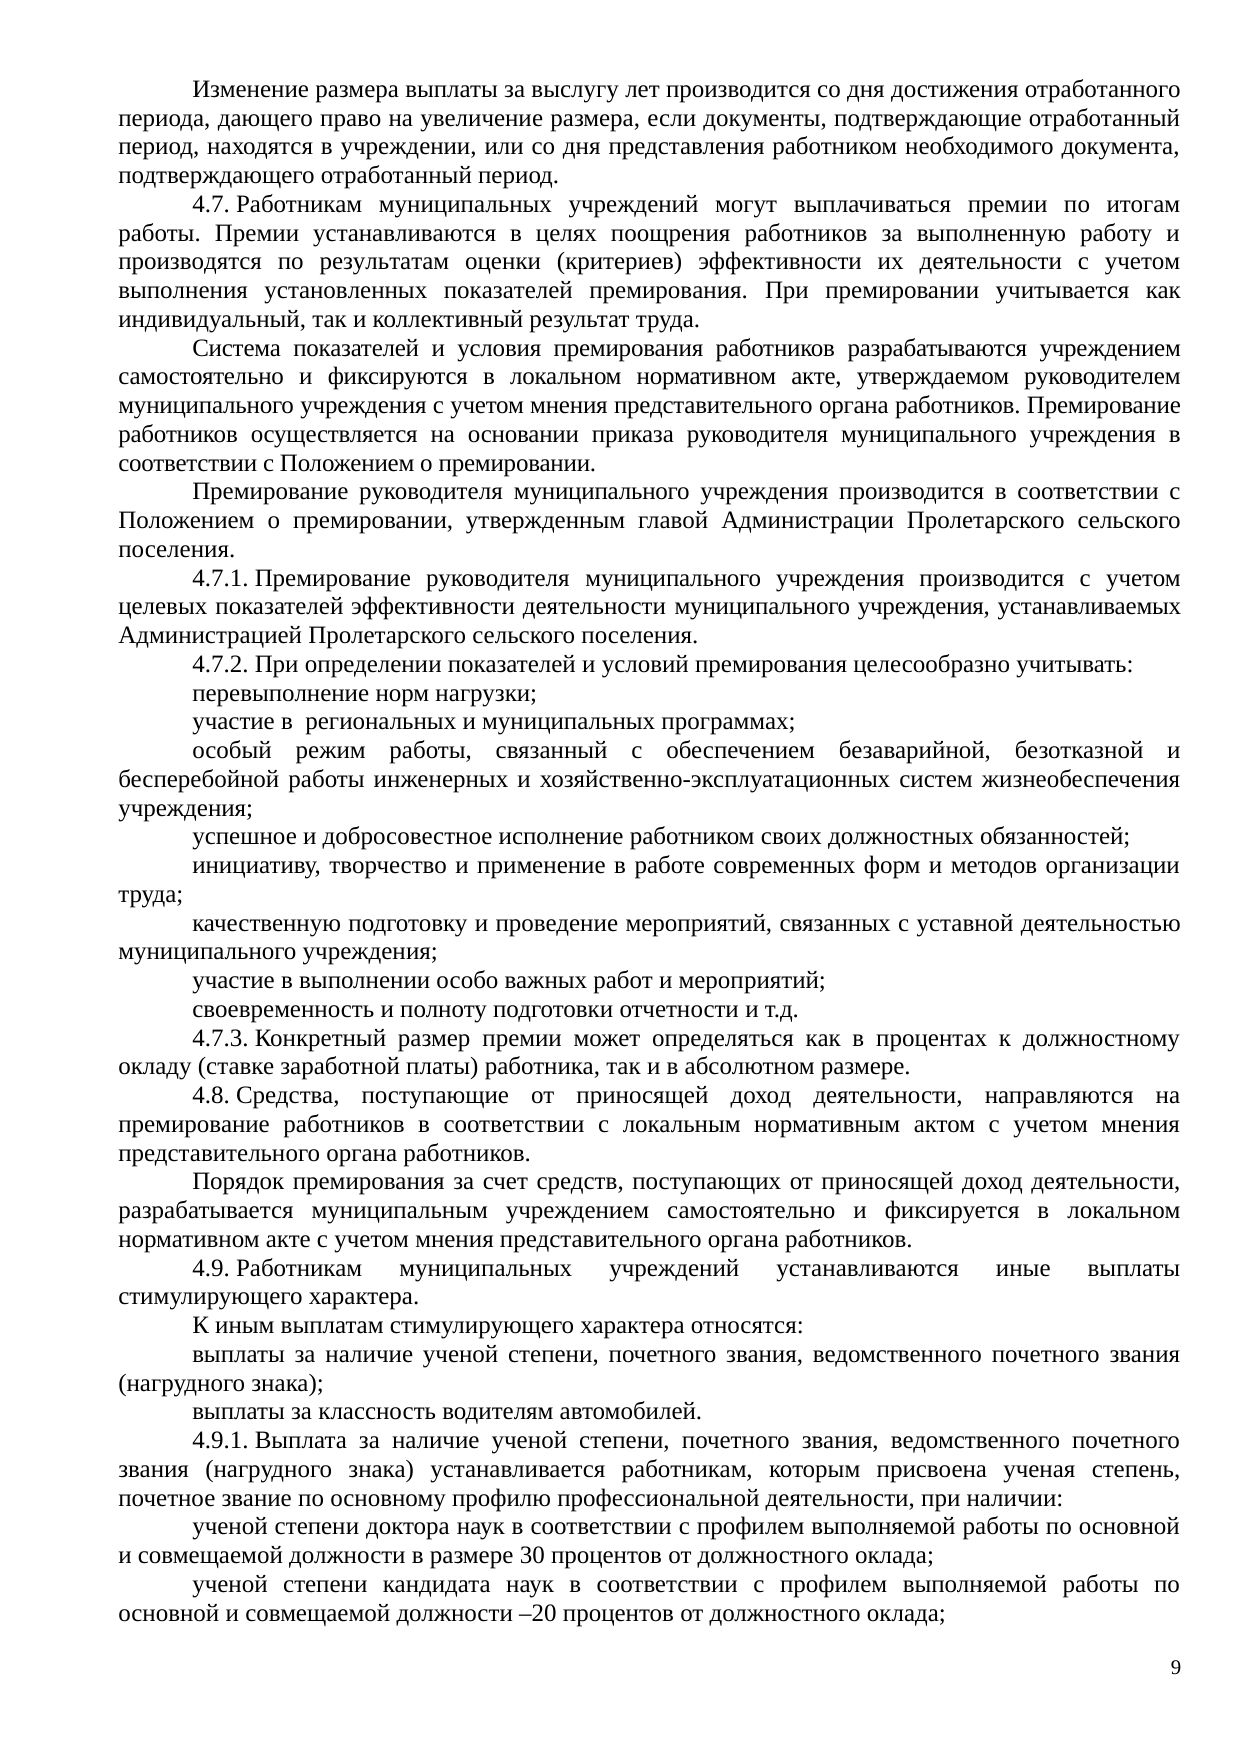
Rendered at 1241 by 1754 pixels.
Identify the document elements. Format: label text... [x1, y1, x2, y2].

text перевыполнение норм нагрузки; [118, 678, 1181, 706]
text своевременность и полноту подготовки отчетности и т.д. [118, 994, 1181, 1023]
text особый режим работы, связанный с обеспечением безаварийной, безотказной и бесперебойной работы инженерных и хозяйственно-эксплуатационных систем жизнеобеспечения учреждения; [118, 735, 1181, 821]
text Порядок премирования за счет средств, поступающих от приносящей доход деятельности, разрабатывается муниципальным учреждением самостоятельно и фиксируется в локальном нормативном акте с учетом мнения представительного органа работников. [118, 1166, 1181, 1253]
text инициативу, творчество и применение в работе современных форм и методов организации труда; [118, 850, 1181, 908]
text 4.8. Средства, поступающие от приносящей доход деятельности, направляются на премирование работников в соответствии с локальным нормативным актом с учетом мнения представительного органа работников. [118, 1080, 1181, 1166]
text ученой степени кандидата наук в соответствии с профилем выполняемой работы по основной и совмещаемой должности –20 процентов от должностного оклада; [118, 1569, 1181, 1626]
text выплаты за классность водителям автомобилей. [118, 1396, 1181, 1425]
text участие в региональных и муниципальных программах; [118, 706, 1181, 735]
text 4.9.1. Выплата за наличие ученой степени, почетного звания, ведомственного почетного звания (нагрудного знака) устанавливается работникам, которым присвоена ученая степень, почетное звание по основному профилю профессиональной деятельности, при наличии: [118, 1425, 1181, 1511]
text К иным выплатам стимулирующего характера относятся: [118, 1310, 1181, 1339]
text Изменение размера выплаты за выслугу лет производится со дня достижения отработанного периода, дающего право на увеличение размера, если документы, подтверждающие отработанный период, находятся в учреждении, или со дня представления работником необходимого документа, подтверждающего отработанный период. [118, 74, 1181, 189]
text успешное и добросовестное исполнение работником своих должностных обязанностей; [118, 821, 1181, 850]
text 4.7.3. Конкретный размер премии может определяться как в процентах к должностному окладу (ставке заработной платы) работника, так и в абсолютном размере. [118, 1023, 1181, 1080]
text выплаты за наличие ученой степени, почетного звания, ведомственного почетного звания (нагрудного знака); [118, 1339, 1181, 1396]
text участие в выполнении особо важных работ и мероприятий; [118, 965, 1181, 994]
text качественную подготовку и проведение мероприятий, связанных с уставной деятельностью муниципального учреждения; [118, 908, 1181, 965]
text 4.7. Работникам муниципальных учреждений могут выплачиваться премии по итогам работы. Премии устанавливаются в целях поощрения работников за выполненную работу и производятся по результатам оценки (критериев) эффективности их деятельности с учетом выполнения установленных показателей премирования. При премировании учитывается как индивидуальный, так и коллективный результат труда. [118, 189, 1181, 333]
text 4.7.2. При определении показателей и условий премирования целесообразно учитывать: [118, 649, 1181, 678]
text 4.9. Работникам муниципальных учреждений устанавливаются иные выплаты стимулирующего характера. [118, 1253, 1181, 1310]
text Премирование руководителя муниципального учреждения производится в соответствии с Положением о премировании, утвержденным главой Администрации Пролетарского сельского поселения. [118, 476, 1181, 563]
text ученой степени доктора наук в соответствии с профилем выполняемой работы по основной и совмещаемой должности в размере 30 процентов от должностного оклада; [118, 1511, 1181, 1569]
text 4.7.1. Премирование руководителя муниципального учреждения производится с учетом целевых показателей эффективности деятельности муниципального учреждения, устанавливаемых Администрацией Пролетарского сельского поселения. [118, 563, 1181, 649]
text Система показателей и условия премирования работников разрабатываются учреждением самостоятельно и фиксируются в локальном нормативном акте, утверждаемом руководителем муниципального учреждения с учетом мнения представительного органа работников. Премирование работников осуществляется на основании приказа руководителя муниципального учреждения в соответствии с Положением о премировании. [118, 333, 1181, 476]
